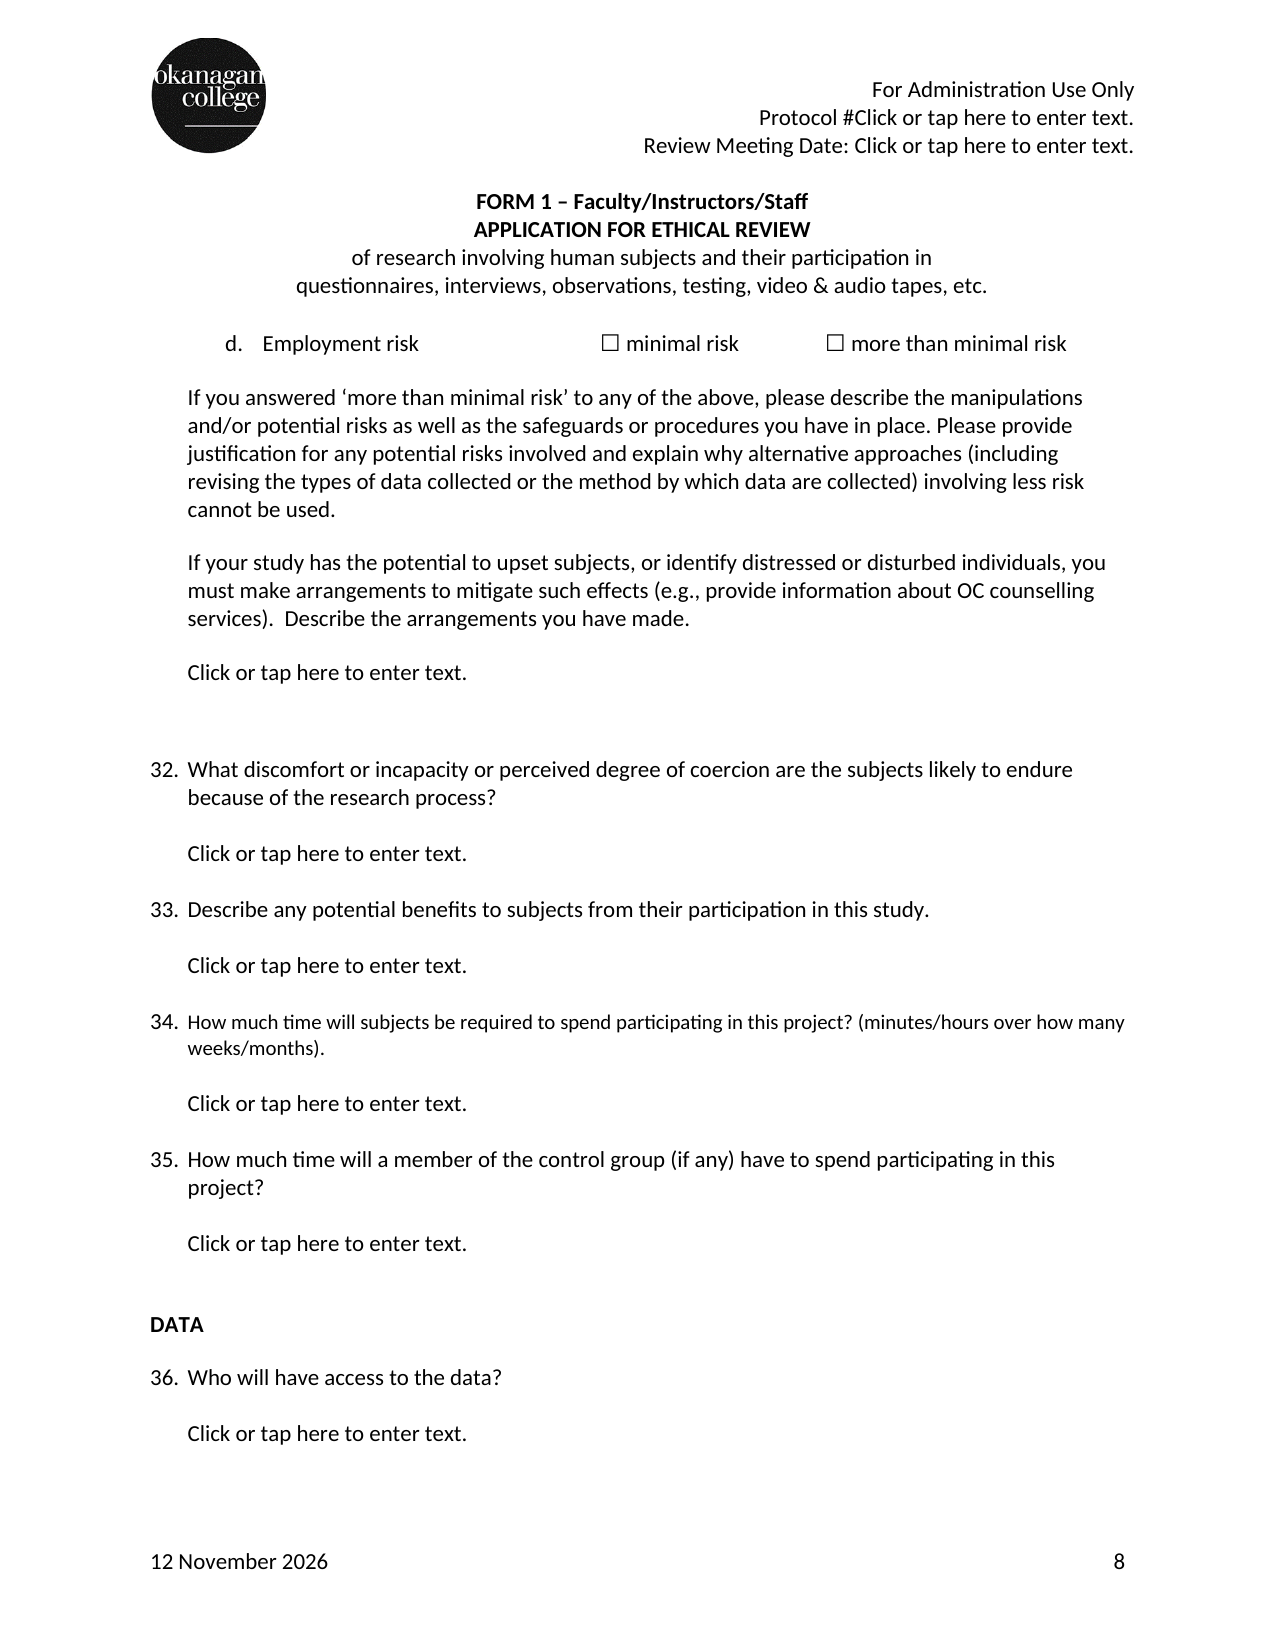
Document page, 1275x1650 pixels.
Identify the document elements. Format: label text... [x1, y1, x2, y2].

list Employment risk minimal risk more than minimal risk [225, 327, 1134, 358]
list Describe any potential benefits to subjects from their participation in this study. [150, 895, 1134, 923]
text If your study has the potential to upset subjects, or identify distressed or disturbed individuals, you must make arrangements to mitigate such effects (e.g., provide information about OC counselling services). Describe the arrangements you have made. [187, 548, 1134, 633]
list How much time will subjects be required to spend participating in this project? (minutes/hours over how many weeks/months). [150, 1007, 1134, 1061]
text DATA [150, 1310, 1134, 1338]
list What discomfort or incapacity or perceived degree of coercion are the subjects likely to endure because of the research process? [150, 755, 1134, 811]
text If you answered ‘more than minimal risk’ to any of the above, please describe the manipulations and/or potential risks as well as the safeguards or procedures you have in place. Please provide justification for any potential risks involved and explain why alternative approaches (including revising the types of data collected or the method by which data are collected) involving less risk cannot be used. [187, 383, 1134, 523]
list Who will have access to the data? [150, 1363, 1134, 1391]
picture [150, 38, 266, 154]
list How much time will a member of the control group (if any) have to spend participating in this project? [150, 1145, 1134, 1201]
